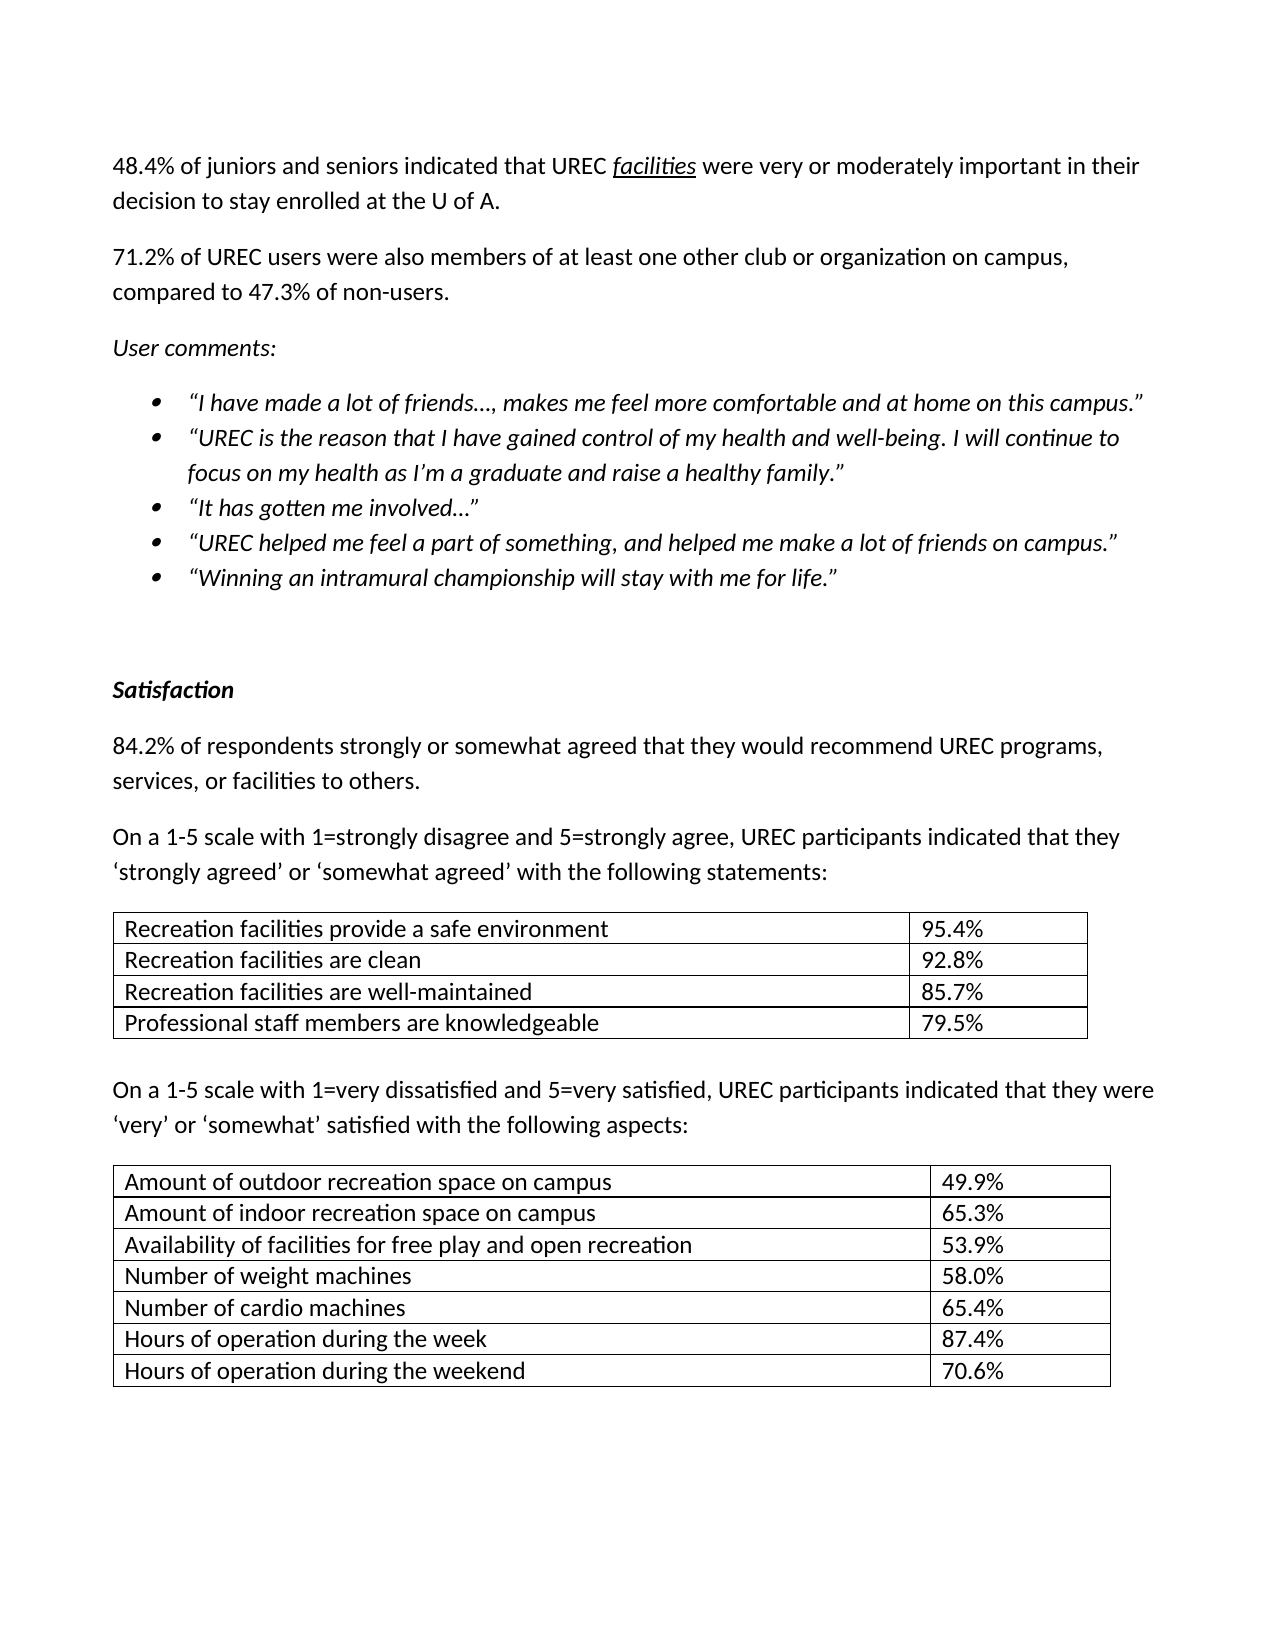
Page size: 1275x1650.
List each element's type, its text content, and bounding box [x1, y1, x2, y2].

text On a 1-5 scale with 1=strongly disagree and 5=strongly agree, UREC participants indicated that they ‘strongly agreed’ or ‘somewhat agreed’ with the following statements: [112, 821, 1162, 886]
table_cell Recreation facilities are well-maintained [114, 976, 909, 1006]
table_cell Recreation facilities are clean [114, 944, 909, 975]
text 84.2% of respondents strongly or somewhat agreed that they would recommend UREC programs, services, or facilities to others. [112, 730, 1162, 796]
table_cell 87.4% [931, 1324, 1110, 1354]
table_cell 65.3% [931, 1198, 1110, 1228]
table_cell 53.9% [931, 1229, 1110, 1259]
table_header 95.4% [910, 913, 1087, 943]
text 71.2% of UREC users were also members of at least one other club or organization on campus, compared to 47.3% of non-users. [112, 241, 1162, 306]
table_cell 58.0% [931, 1261, 1110, 1291]
table_cell Number of weight machines [114, 1261, 930, 1291]
list “Winning an intramural championship will stay with me for life.” [150, 562, 1162, 593]
table_cell 79.5% [910, 1008, 1087, 1038]
table_header Recreation facilities provide a safe environment [114, 913, 909, 943]
table_cell 85.7% [910, 976, 1087, 1006]
table_header 49.9% [931, 1166, 1110, 1196]
table_cell Hours of operation during the week [114, 1324, 930, 1354]
text On a 1-5 scale with 1=very dissatisfied and 5=very satisfied, UREC participants indicated that they were ‘very’ or ‘somewhat’ satisfied with the following aspects: [112, 1039, 1162, 1139]
table_cell Hours of operation during the weekend [114, 1355, 930, 1386]
table_cell Number of cardio machines [114, 1292, 930, 1323]
table_cell Availability of facilities for free play and open recreation [114, 1229, 930, 1259]
table_cell Amount of indoor recreation space on campus [114, 1198, 930, 1228]
text Satisfaction [112, 674, 1162, 705]
table_cell 70.6% [931, 1355, 1110, 1386]
list “UREC is the reason that I have gained control of my health and well-being. I will continue to focus on my health as I’m a graduate and raise a healthy family.” [150, 422, 1162, 488]
table_cell 65.4% [931, 1292, 1110, 1323]
table_header Amount of outdoor recreation space on campus [114, 1166, 930, 1196]
table_cell Professional staff members are knowledgeable [114, 1008, 909, 1038]
list “It has gotten me involved…” [150, 492, 1162, 523]
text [112, 150, 1162, 216]
text User comments: [112, 332, 1162, 362]
list “UREC helped me feel a part of something, and helped me make a lot of friends on campus.” [150, 527, 1162, 558]
table_cell 92.8% [910, 944, 1087, 975]
list “I have made a lot of friends…, makes me feel more comfortable and at home on this campus.” [150, 387, 1162, 418]
